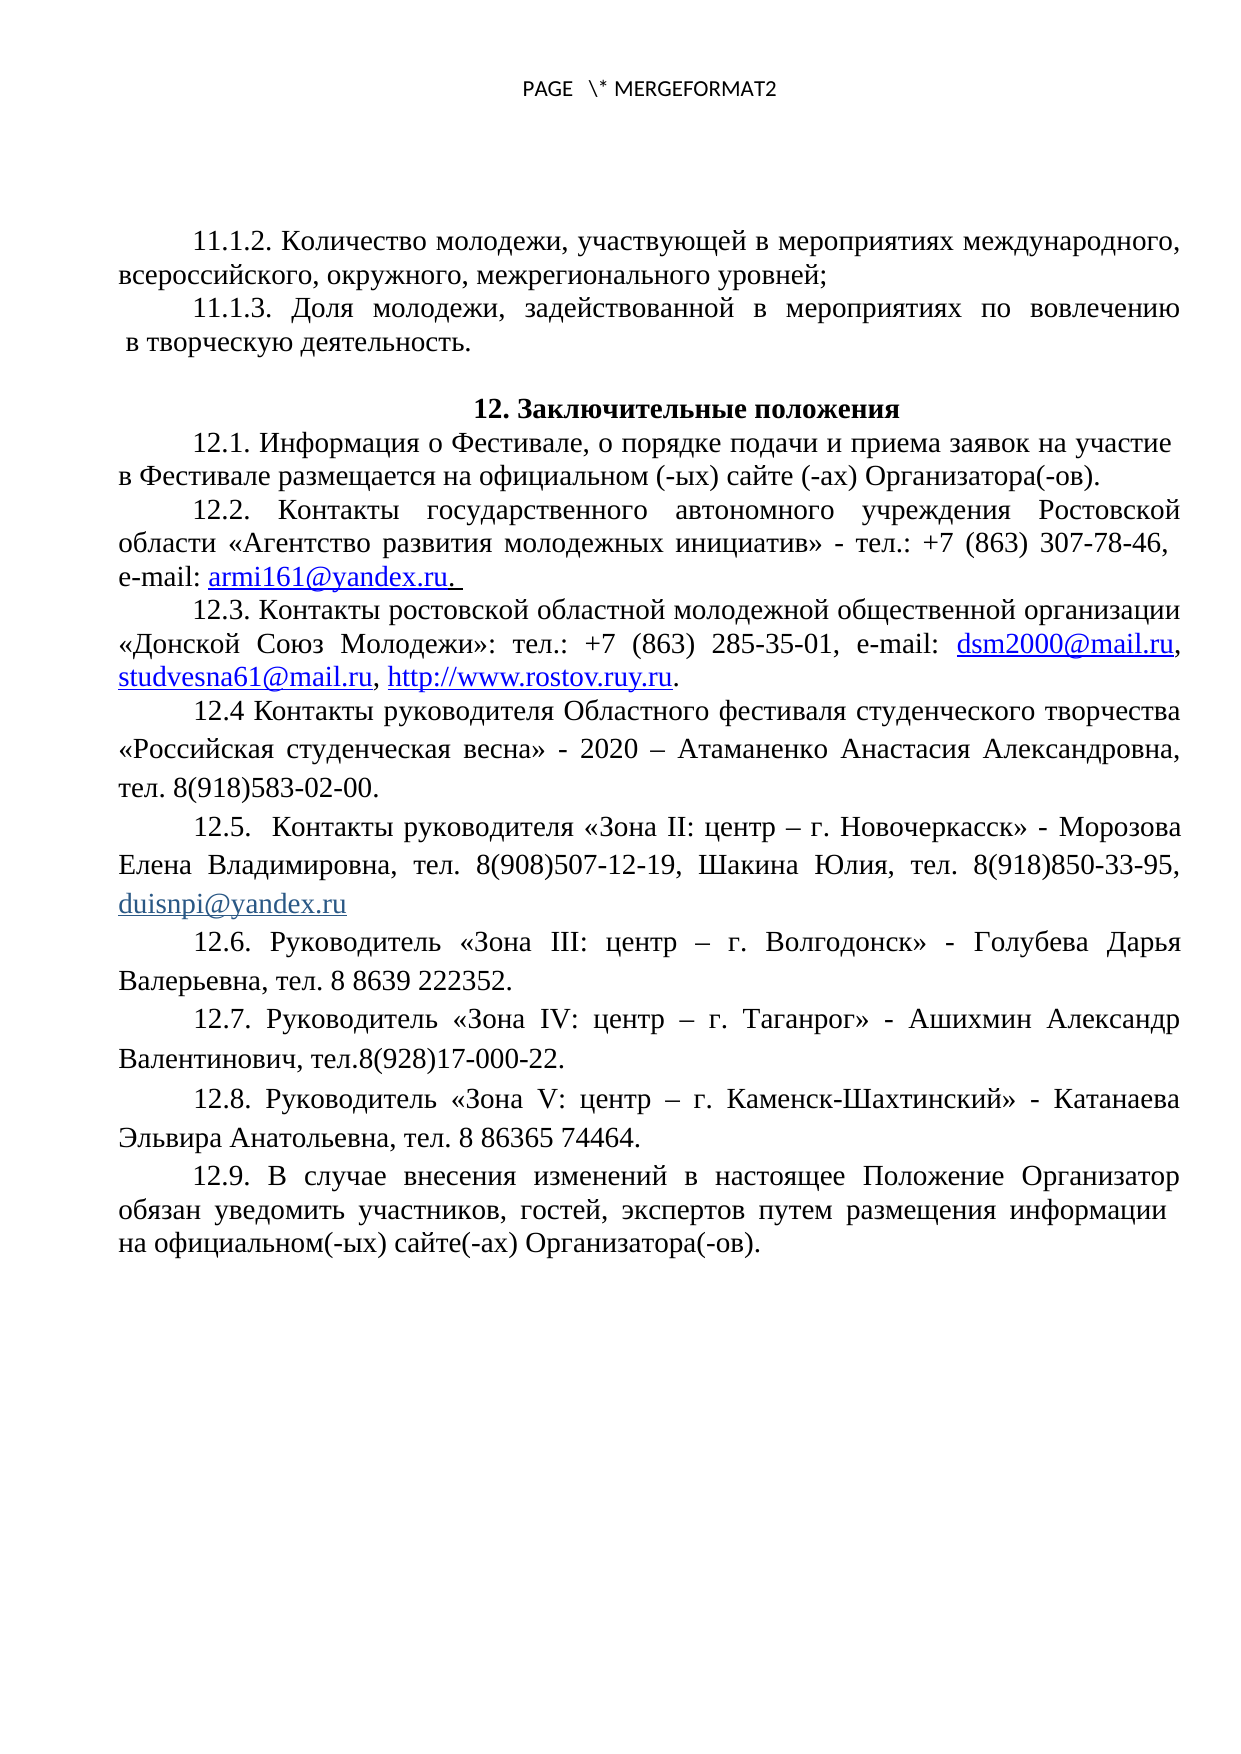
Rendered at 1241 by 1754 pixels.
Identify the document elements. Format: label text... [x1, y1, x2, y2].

text 12.1. Информация о Фестивале, о порядке подачи и приема заявок на участие в Фестивале размещается на официальном (-ых) сайте (-ах) Организатора(-ов). [118, 425, 1181, 492]
text 12.9. В случае внесения изменений в настоящее Положение Организатор обязан уведомить участников, гостей, экспертов путем размещения информации на официальном(-ых) сайте(-ах) Организатора(-ов). [118, 1158, 1181, 1259]
text 12.5. Контакты руководителя «Зона II: центр – г. Новочеркасск» - Морозова Елена Владимировна, тел. 8(908)507-12-19, Шакина Юлия, тел. 8(918)850-33-95, duisnpi@yandex.ru [118, 881, 1181, 919]
text 12.2. Контакты государственного автономного учреждения Ростовской области «Агентство развития молодежных инициатив» - тел.: +7 (863) 307-78-46, e-mail: armi161@yandex.ru. [118, 492, 1181, 592]
text 12.7. Руководитель «Зона IV: центр – г. Таганрог» - Ашихмин Александр Валентинович, тел.8(928)17-000-22. [118, 1001, 1181, 1076]
text 11.1.3. Доля молодежи, задействованной в мероприятиях по вовлечению в творческую деятельность. [118, 291, 1181, 358]
text 12.3. Контакты ростовской областной молодежной общественной организации «Донской Союз Молодежи»: тел.: +7 (863) 285-35-01, e-mail: dsm2000@mail.ru, studvesna61@mail.ru, http://www.rostov.ruy.ru. [118, 592, 1181, 693]
text 12.6. Руководитель «Зона III: центр – г. Волгодонск» - Голубева Дарья Валерьевна, тел. 8 8639 222352. [118, 924, 1181, 996]
text 12.4 Контакты руководителя Областного фестиваля студенческого творчества «Российская студенческая весна» - 2020 – Атаманенко Анастасия Александровна, тел. 8(918)583-02-00. [118, 693, 1181, 804]
text 12. Заключительные положения [118, 391, 1181, 425]
text 12.5. Контакты руководителя «Зона II: центр – г. Новочеркасск» - Морозова Елена Владимировна, тел. 8(908)507-12-19, Шакина Юлия, тел. 8(918)850-33-95, duisnpi@yandex.ru [118, 809, 1181, 847]
text 12.8. Руководитель «Зона V: центр – г. Каменск-Шахтинский» - Катанаева Эльвира Анатольевна, тел. 8 86365 74464. [118, 1081, 1181, 1153]
text 11.1.2. Количество молодежи, участвующей в мероприятиях международного, всероссийского, окружного, межрегионального уровней; [118, 223, 1181, 291]
